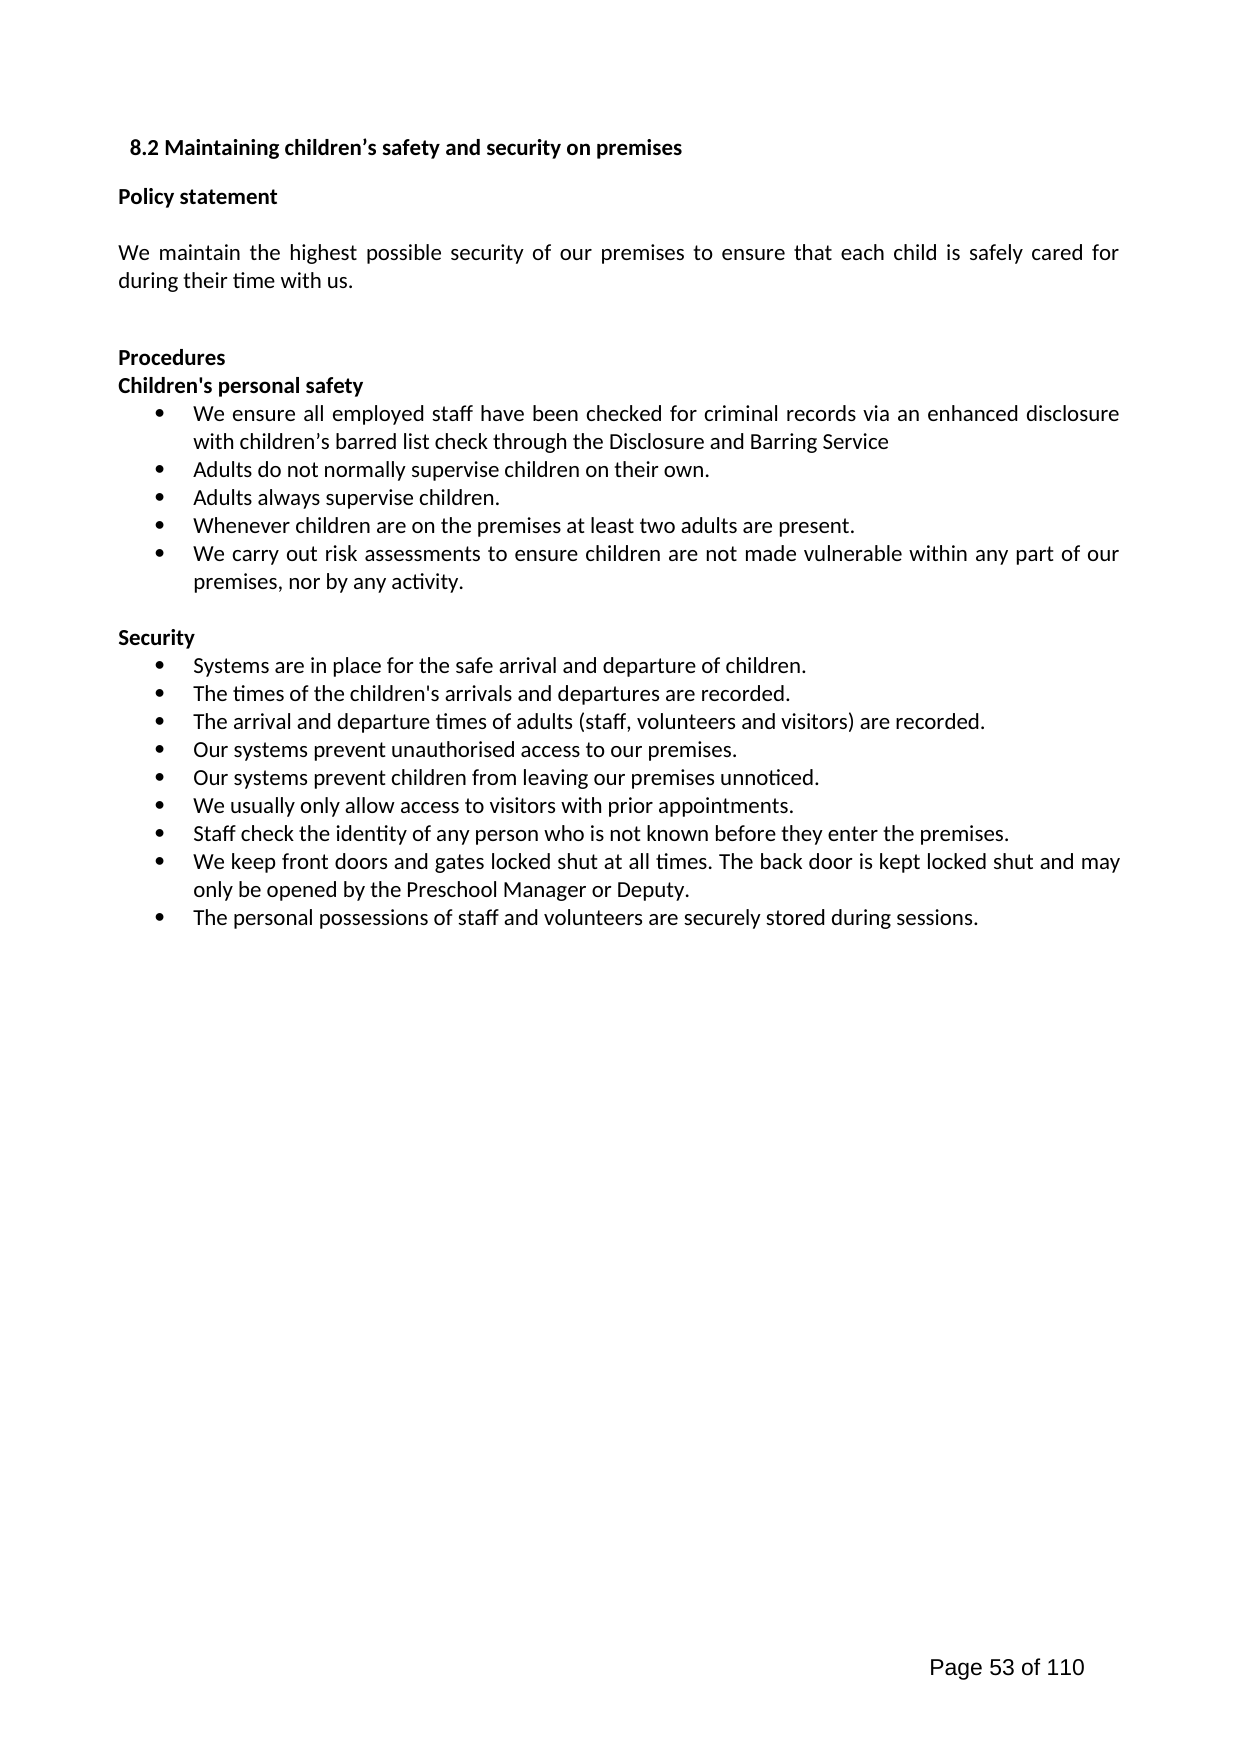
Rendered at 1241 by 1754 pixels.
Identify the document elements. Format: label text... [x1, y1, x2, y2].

list Whenever children are on the premises at least two adults are present. [156, 511, 1122, 539]
list Systems are in place for the safe arrival and departure of children. [156, 651, 1122, 679]
list We keep front doors and gates locked shut at all times. The back door is kept locked shut and may only be opened by the Preschool Manager or Deputy. [156, 847, 1122, 903]
list We ensure all employed staff have been checked for criminal records via an enhanced disclosure with children’s barred list check through the Disclosure and Barring Service [156, 399, 1122, 455]
list Adults always supervise children. [156, 483, 1122, 511]
text Children's personal safety [118, 371, 1122, 399]
text Security [118, 623, 1122, 651]
list Staff check the identity of any person who is not known before they enter the premises. [156, 819, 1122, 847]
list The personal possessions of staff and volunteers are securely stored during sessions. [156, 903, 1122, 931]
list The arrival and departure times of adults (staff, volunteers and visitors) are recorded. [156, 707, 1122, 735]
list We carry out risk assessments to ensure children are not made vulnerable within any part of our premises, nor by any activity. [156, 539, 1122, 595]
text We maintain the highest possible security of our premises to ensure that each child is safely cared for during their time with us. [118, 238, 1122, 294]
subtitle Policy statement [118, 182, 1122, 210]
list Adults do not normally supervise children on their own. [156, 455, 1122, 483]
subtitle Procedures [118, 343, 1122, 371]
list We usually only allow access to visitors with prior appointments. [156, 791, 1122, 819]
list Our systems prevent children from leaving our premises unnoticed. [156, 763, 1122, 791]
list Our systems prevent unauthorised access to our premises. [156, 735, 1122, 763]
list The times of the children's arrivals and departures are recorded. [156, 679, 1122, 707]
subtitle 8.2 Maintaining children’s safety and security on premises [129, 133, 1122, 161]
